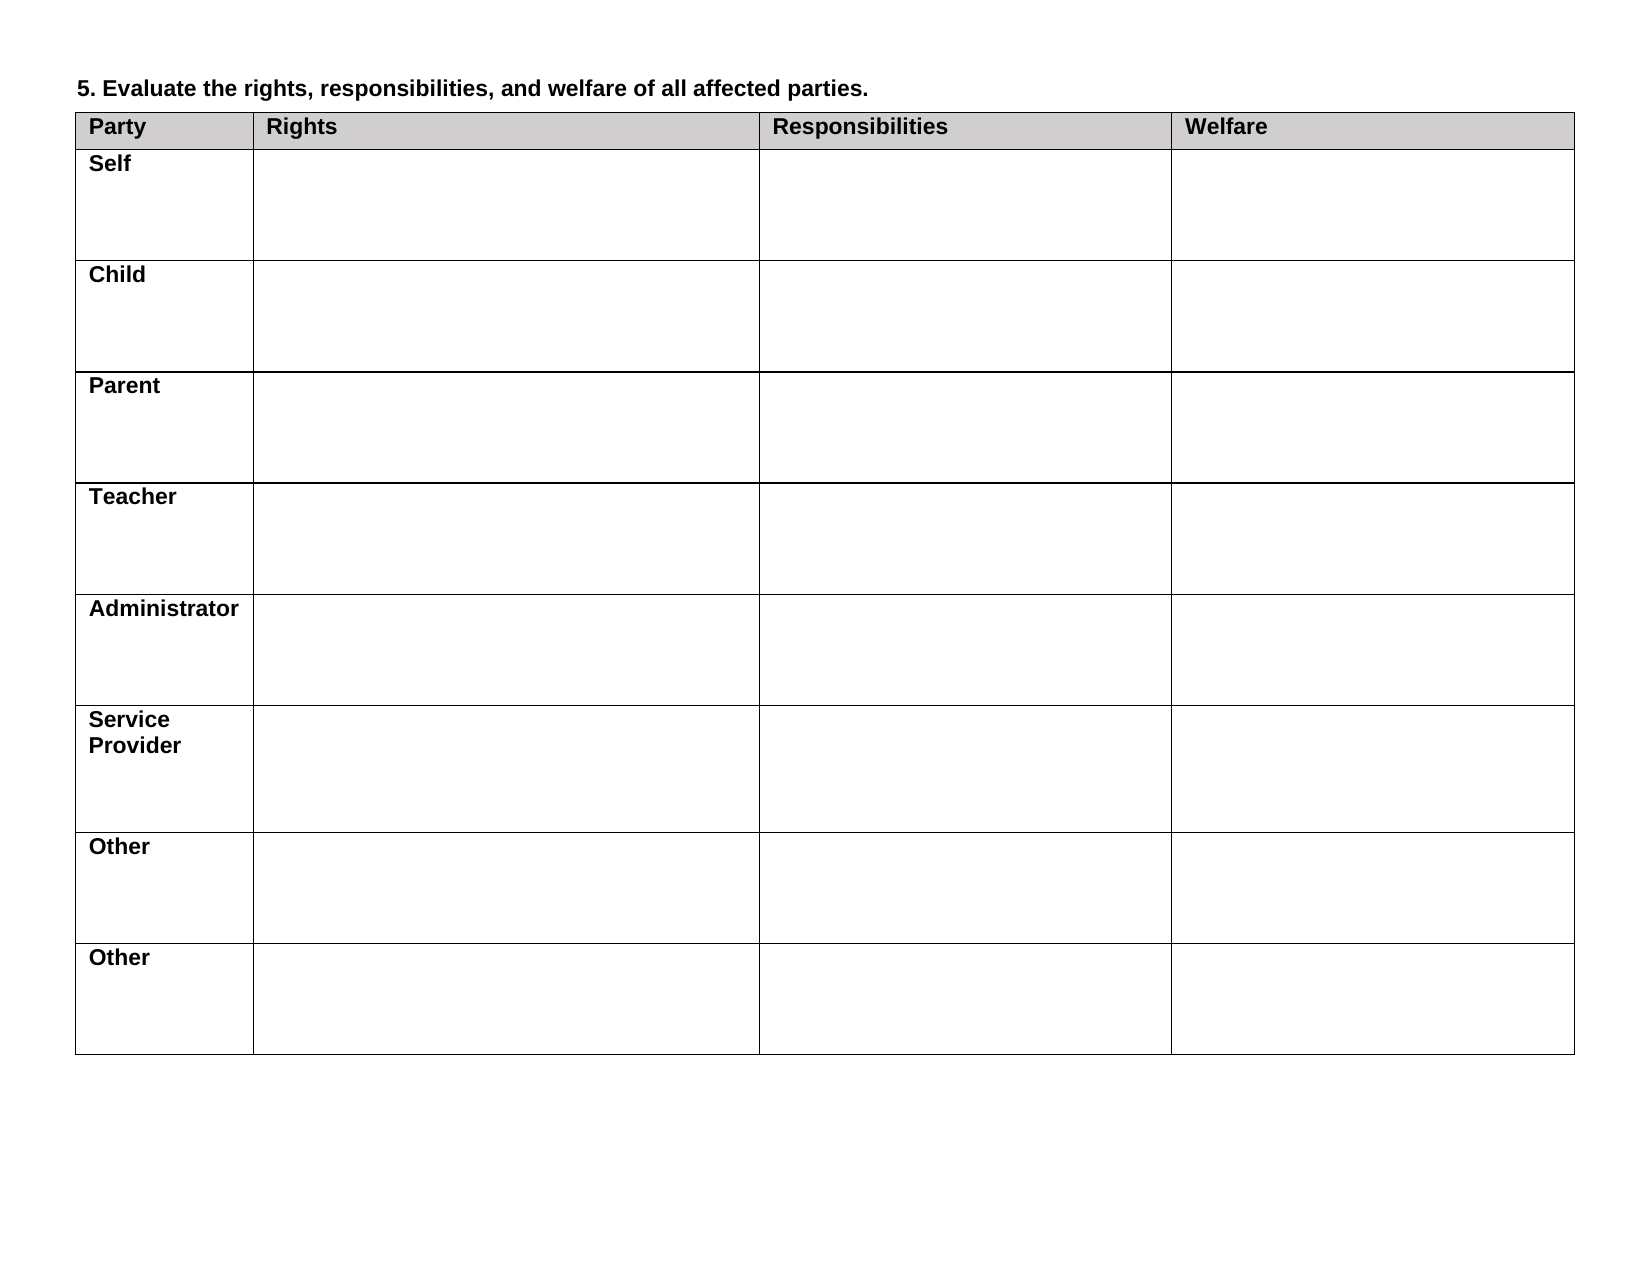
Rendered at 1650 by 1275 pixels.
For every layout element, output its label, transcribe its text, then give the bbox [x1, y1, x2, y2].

table_cell [254, 833, 759, 943]
table_header Responsibilities [760, 113, 1171, 149]
table_cell [254, 944, 759, 1054]
table_cell [1172, 373, 1574, 482]
table_cell [1172, 706, 1574, 832]
table_cell [254, 484, 759, 593]
table_cell Teacher [76, 484, 253, 593]
table_cell [254, 150, 759, 260]
table_cell [1172, 261, 1574, 371]
text 5. Evaluate the rights, responsibilities, and welfare of all affected parties. [77, 75, 1575, 101]
table_cell Self [76, 150, 253, 260]
table_cell [254, 595, 759, 704]
table_cell [254, 373, 759, 482]
table_cell [760, 944, 1171, 1054]
table_cell [1172, 484, 1574, 593]
table_cell [760, 484, 1171, 593]
table_cell [760, 833, 1171, 943]
table_cell Service Provider [76, 706, 253, 832]
table_cell [760, 595, 1171, 704]
table_cell [760, 150, 1171, 260]
table_header Welfare [1172, 113, 1574, 149]
table_cell [1172, 833, 1574, 943]
table_cell Administrator [76, 595, 253, 704]
table_cell [760, 706, 1171, 832]
table_cell [1172, 595, 1574, 704]
table_cell Other [76, 944, 253, 1054]
table_cell Child [76, 261, 253, 371]
table_cell Other [76, 833, 253, 943]
table_cell [254, 706, 759, 832]
table_cell [760, 261, 1171, 371]
table_header Rights [254, 113, 759, 149]
table_cell [760, 373, 1171, 482]
table_cell [1172, 150, 1574, 260]
table_cell Parent [76, 373, 253, 482]
table_cell [254, 261, 759, 371]
table_cell [1172, 944, 1574, 1054]
table_header Party [76, 113, 253, 149]
